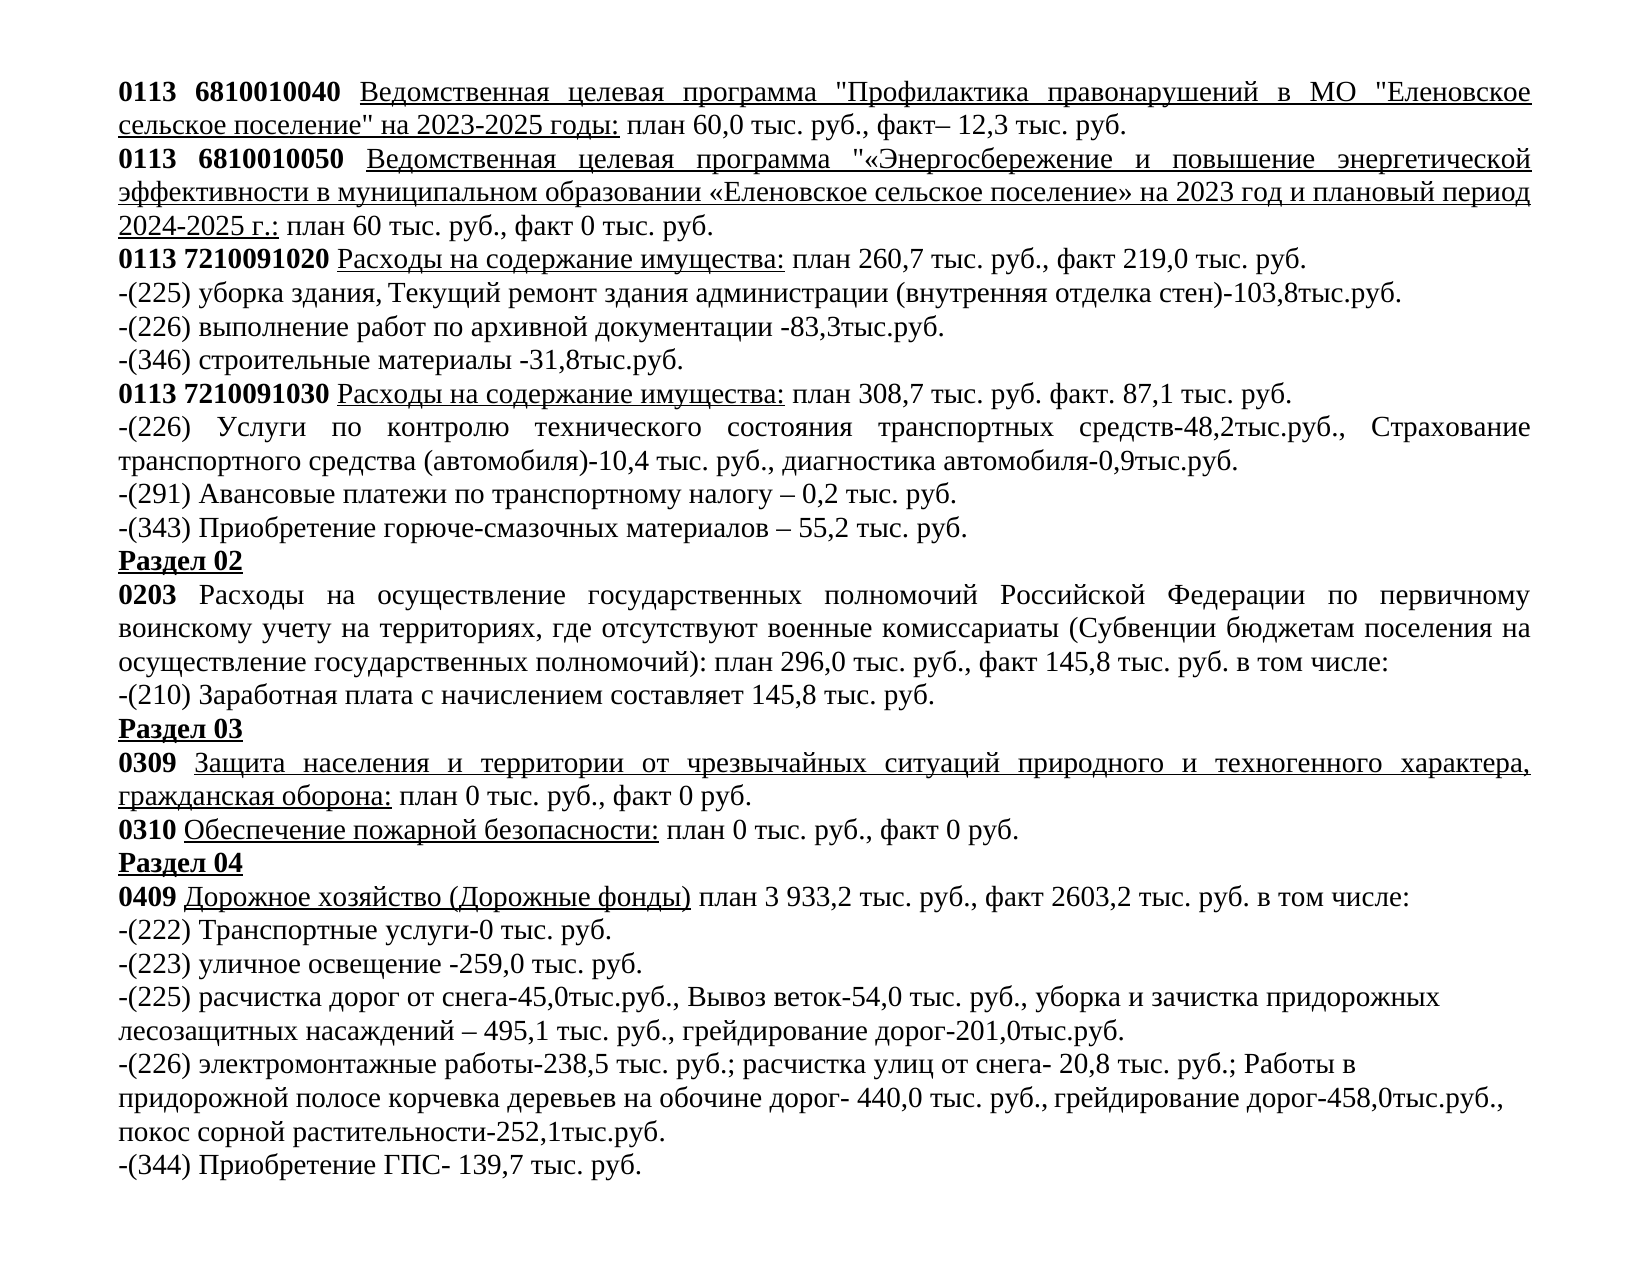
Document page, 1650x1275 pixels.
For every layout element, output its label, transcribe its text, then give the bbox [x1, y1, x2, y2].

text 0113 6810010050 Ведомственная целевая программа "«Энергосбережение и повышение энергетической эффективности в муниципальном образовании «Еленовское сельское поселение» на 2023 год и плановый период 2024-2025 г.: план 60 тыс. руб., факт 0 тыс. руб. [118, 141, 1532, 242]
text Раздел 03 [118, 711, 1532, 745]
text 0309 Защита населения и территории от чрезвычайных ситуаций природного и техногенного характера, гражданская оборона: план 0 тыс. руб., факт 0 руб. [118, 745, 1532, 812]
text 0113 7210091020 Расходы на содержание имущества: план 260,7 тыс. руб., факт 219,0 тыс. руб. [118, 242, 1532, 275]
text -(226) выполнение работ по архивной документации -83,3тыс.руб. [118, 309, 1532, 342]
text -(225) расчистка дорог от снега-45,0тыс.руб., Вывоз веток-54,0 тыс. руб., уборка и зачистка придорожных лесозащитных насаждений – 495,1 тыс. руб., грейдирование дорог-201,0тыс.руб. [118, 979, 1532, 1047]
text -(291) Авансовые платежи по транспортному налогу – 0,2 тыс. руб. [118, 476, 1532, 510]
text 0113 6810010040 Ведомственная целевая программа "Профилактика правонарушений в МО "Еленовское сельское поселение" на 2023-2025 годы: план 60,0 тыс. руб., факт– 12,3 тыс. руб. [118, 74, 1532, 141]
text -(346) строительные материалы -31,8тыс.руб. [118, 342, 1532, 376]
text -(226) Услуги по контролю технического состояния транспортных средств-48,2тыс.руб., Страхование транспортного средства (автомобиля)-10,4 тыс. руб., диагностика автомобиля-0,9тыс.руб. [118, 409, 1532, 476]
text 0203 Расходы на осуществление государственных полномочий Российской Федерации по первичному воинскому учету на территориях, где отсутствуют военные комиссариаты (Субвенции бюджетам поселения на осуществление государственных полномочий): план 296,0 тыс. руб., факт 145,8 тыс. руб. в том числе: [118, 577, 1532, 678]
text 0310 Обеспечение пожарной безопасности: план 0 тыс. руб., факт 0 руб. [118, 812, 1532, 845]
text -(225) уборка здания, Текущий ремонт здания администрации (внутренняя отделка стен)-103,8тыс.руб. [118, 275, 1532, 309]
text -(344) Приобретение ГПС- 139,7 тыс. руб. [118, 1147, 1532, 1181]
text -(343) Приобретение горюче-смазочных материалов – 55,2 тыс. руб. [118, 510, 1532, 543]
text Раздел 02 [118, 543, 1532, 577]
text -(223) уличное освещение -259,0 тыс. руб. [118, 946, 1532, 979]
text Раздел 04 [118, 845, 1532, 879]
text -(226) электромонтажные работы-238,5 тыс. руб.; расчистка улиц от снега- 20,8 тыс. руб.; Работы в придорожной полосе корчевка деревьев на обочине дорог- 440,0 тыс. руб., грейдирование дорог-458,0тыс.руб., покос сорной растительности-252,1тыс.руб. [118, 1047, 1532, 1147]
text -(210) Заработная плата с начислением составляет 145,8 тыс. руб. [118, 678, 1532, 711]
text -(222) Транспортные услуги-0 тыс. руб. [118, 912, 1532, 946]
text 0409 Дорожное хозяйство (Дорожные фонды) план 3 933,2 тыс. руб., факт 2603,2 тыс. руб. в том числе: [118, 879, 1532, 912]
text 0113 7210091030 Расходы на содержание имущества: план 308,7 тыс. руб. факт. 87,1 тыс. руб. [118, 376, 1532, 409]
